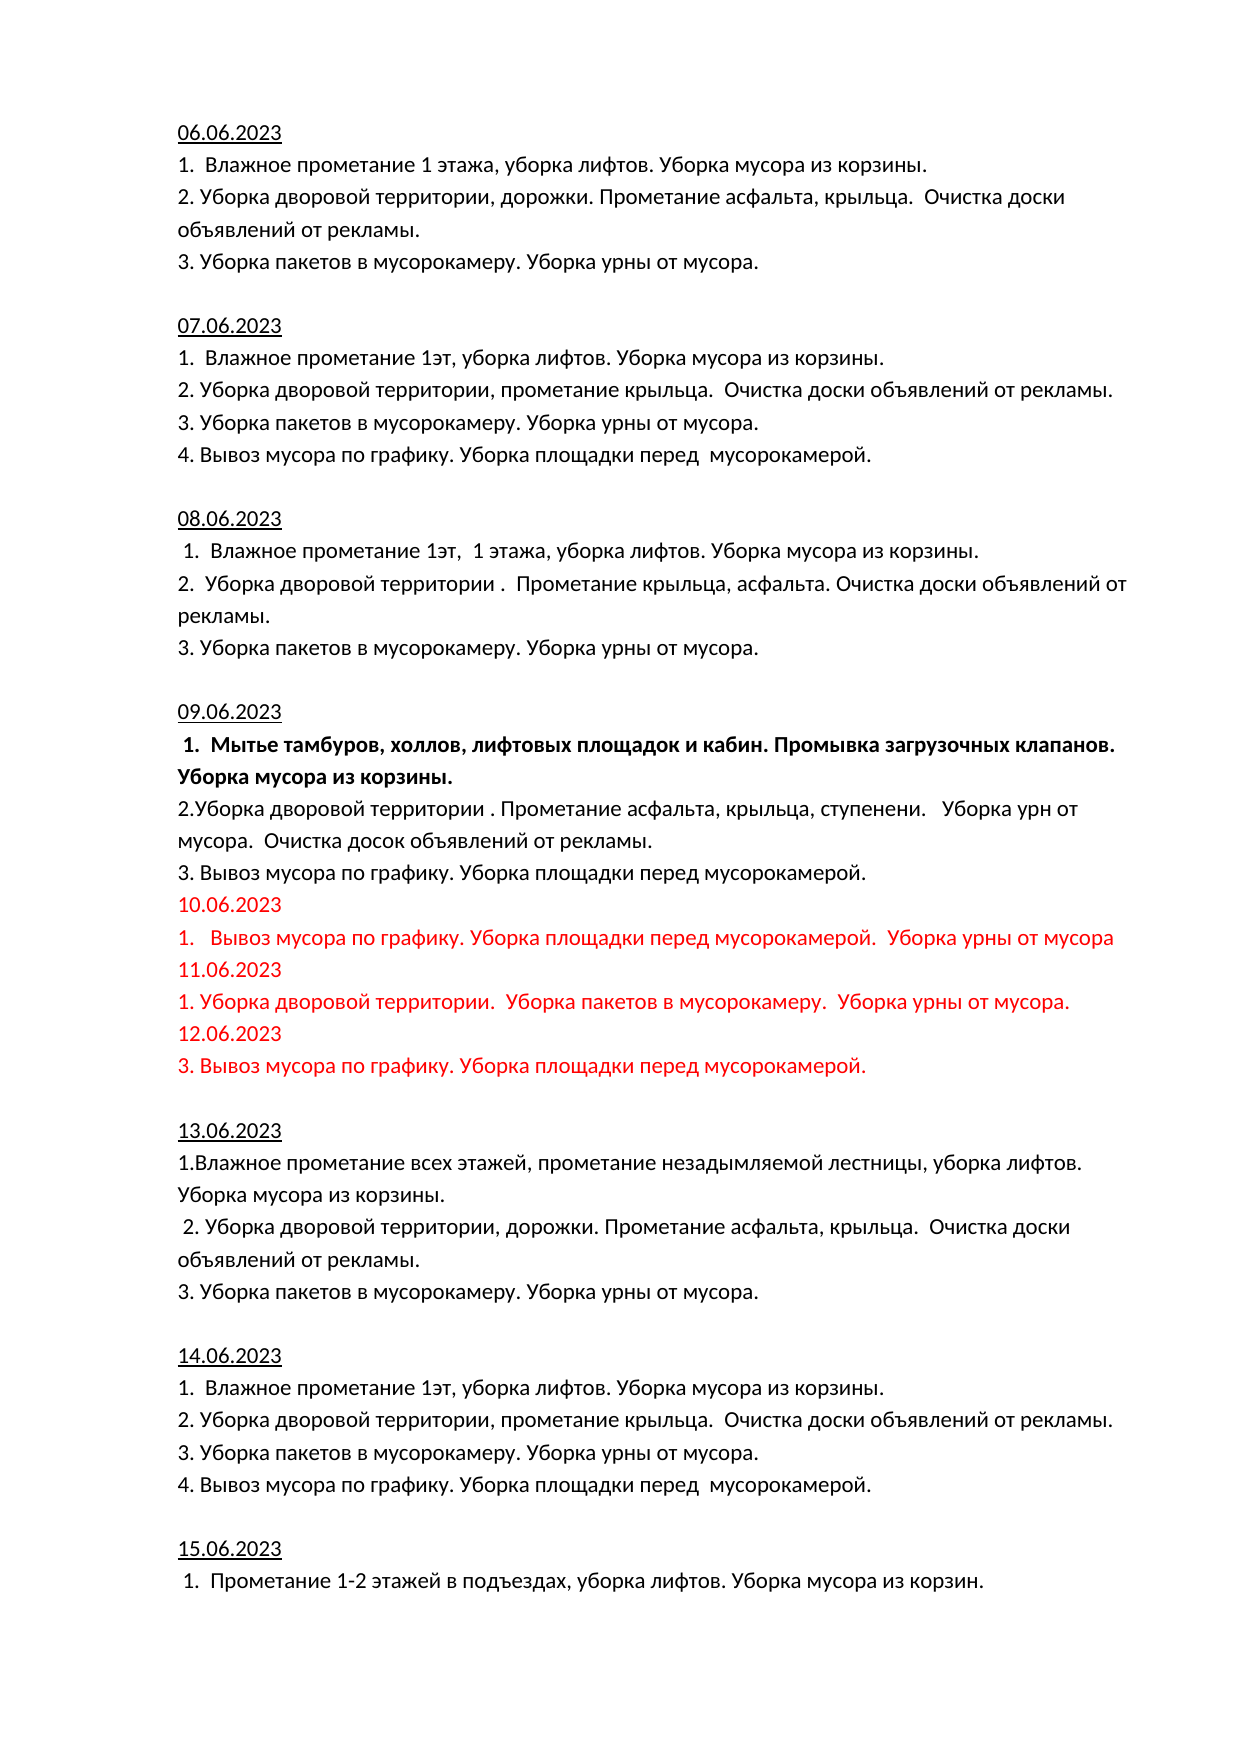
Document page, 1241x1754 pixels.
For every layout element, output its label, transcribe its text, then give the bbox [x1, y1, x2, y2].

text 1. Вывоз мусора по графику. Уборка площадки перед мусорокамерой. Уборка урны от мусора [177, 923, 1152, 951]
text 4. Вывоз мусора по графику. Уборка площадки перед мусорокамерой. [177, 1470, 1152, 1498]
text 08.06.2023 [177, 504, 1152, 532]
text 3. Уборка пакетов в мусорокамеру. Уборка урны от мусора. [177, 633, 1152, 661]
text 3. Уборка пакетов в мусорокамеру. Уборка урны от мусора. [177, 1277, 1152, 1305]
text 3. Вывоз мусора по графику. Уборка площадки перед мусорокамерой. [177, 1052, 1152, 1079]
text 2. Уборка дворовой территории, прометание крыльца. Очистка доски объявлений от рекламы. [177, 1406, 1152, 1434]
text 1.Влажное прометание всех этажей, прометание незадымляемой лестницы, уборка лифтов. Уборка мусора из корзины. [177, 1148, 1152, 1208]
text 4. Вывоз мусора по графику. Уборка площадки перед мусорокамерой. [177, 440, 1152, 468]
text 1. Влажное прометание 1эт, уборка лифтов. Уборка мусора из корзины. [177, 343, 1152, 371]
text 1. Прометание 1-2 этажей в подъездах, уборка лифтов. Уборка мусора из корзин. [177, 1567, 1152, 1594]
text 15.06.2023 [177, 1534, 1152, 1562]
text 11.06.2023 [177, 955, 1152, 983]
text 09.06.2023 [177, 697, 1152, 726]
text 1. Мытье тамбуров, холлов, лифтовых площадок и кабин. Промывка загрузочных клапанов. Уборка мусора из корзины. 2.Уборка дворовой территории . Прометание асфальта, крыльца, ступенени. Уборка урн от мусора. Очистка досок объявлений от рекламы. [177, 730, 1152, 854]
text 2. Уборка дворовой территории, дорожки. Прометание асфальта, крыльца. Очистка доски объявлений от рекламы. [177, 1212, 1152, 1273]
text 14.06.2023 [177, 1341, 1152, 1369]
text 3. Вывоз мусора по графику. Уборка площадки перед мусорокамерой. [177, 858, 1152, 886]
text 10.06.2023 [177, 891, 1152, 919]
text 07.06.2023 [177, 311, 1152, 339]
text 1. Уборка дворовой территории. Уборка пакетов в мусорокамеру. Уборка урны от мусора. [177, 987, 1152, 1015]
text 2. Уборка дворовой территории, дорожки. Прометание асфальта, крыльца. Очистка доски объявлений от рекламы. [177, 182, 1152, 243]
text 13.06.2023 [177, 1116, 1152, 1144]
text 3. Уборка пакетов в мусорокамеру. Уборка урны от мусора. [177, 1438, 1152, 1466]
text 1. Влажное прометание 1эт, 1 этажа, уборка лифтов. Уборка мусора из корзины. [177, 537, 1152, 564]
text 06.06.2023 [177, 118, 1152, 146]
text 1. Влажное прометание 1эт, уборка лифтов. Уборка мусора из корзины. [177, 1373, 1152, 1401]
text 2. Уборка дворовой территории, прометание крыльца. Очистка доски объявлений от рекламы. [177, 376, 1152, 404]
text 2. Уборка дворовой территории . Прометание крыльца, асфальта. Очистка доски объявлений от рекламы. [177, 569, 1152, 629]
text 12.06.2023 [177, 1019, 1152, 1047]
text 3. Уборка пакетов в мусорокамеру. Уборка урны от мусора. [177, 247, 1152, 275]
text 1. Влажное прометание 1 этажа, уборка лифтов. Уборка мусора из корзины. [177, 150, 1152, 178]
text 3. Уборка пакетов в мусорокамеру. Уборка урны от мусора. [177, 408, 1152, 436]
